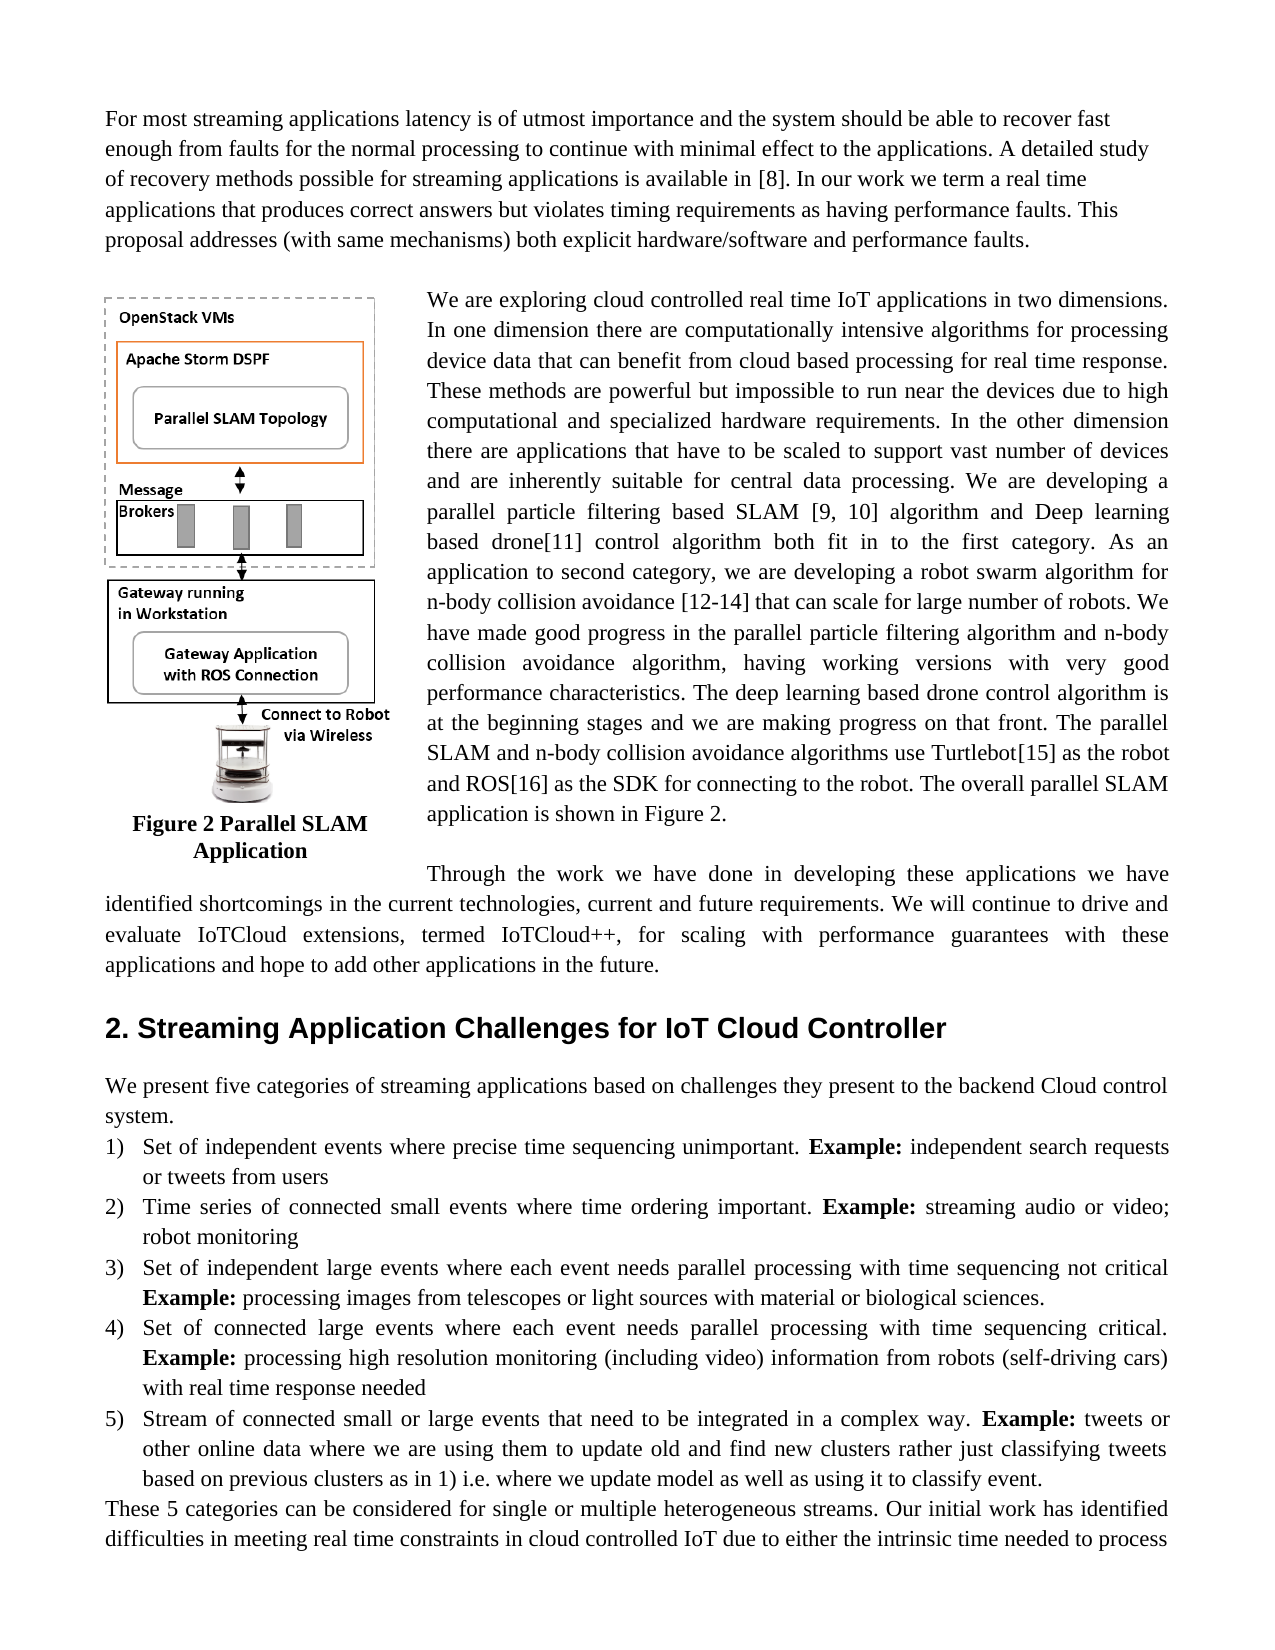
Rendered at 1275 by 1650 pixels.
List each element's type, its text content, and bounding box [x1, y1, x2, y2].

text 2. Streaming Application Challenges for IoT Cloud Controller [105, 1011, 1170, 1045]
list Set of independent events where precise time sequencing unimportant. Example: independent search requests or tweets from users [105, 1133, 1170, 1189]
list Time series of connected small events where time ordering important. Example: streaming audio or video; robot monitoring [105, 1193, 1170, 1250]
picture [104, 297, 408, 805]
list Set of independent large events where each event needs parallel processing with time sequencing not critical Example: processing images from telescopes or light sources with material or biological sciences. [105, 1254, 1170, 1310]
list Stream of connected small or large events that need to be integrated in a complex way. Example: tweets or other online data where we are using them to update old and find new clusters rather just classifying tweets based on previous clusters as in 1) i.e. where we update model as well as using it to classify event. [105, 1405, 1170, 1491]
list Set of connected large events where each event needs parallel processing with time sequencing critical. Example: processing high resolution monitoring (including video) information from robots (self-driving cars) with real time response needed [105, 1314, 1170, 1401]
text Through the work we have done in developing these applications we have identified shortcomings in the current technologies, current and future requirements. We will continue to drive and evaluate IoTCloud extensions, termed IoTCloud++, for scaling with performance guarantees with these applications and hope to add other applications in the future. [105, 860, 1170, 977]
text We present five categories of streaming applications based on challenges they present to the backend Cloud control system. [105, 1072, 1170, 1129]
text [105, 1495, 1170, 1552]
text For most streaming applications latency is of utmost importance and the system should be able to recover fast enough from faults for the normal processing to continue with minimal effect to the applications. A detailed study of recovery methods possible for streaming applications is available in [8]. In our work we term a real time applications that produces correct answers but violates timing requirements as having performance faults. This proposal addresses (with same mechanisms) both explicit hardware/software and performance faults. [105, 105, 1170, 252]
